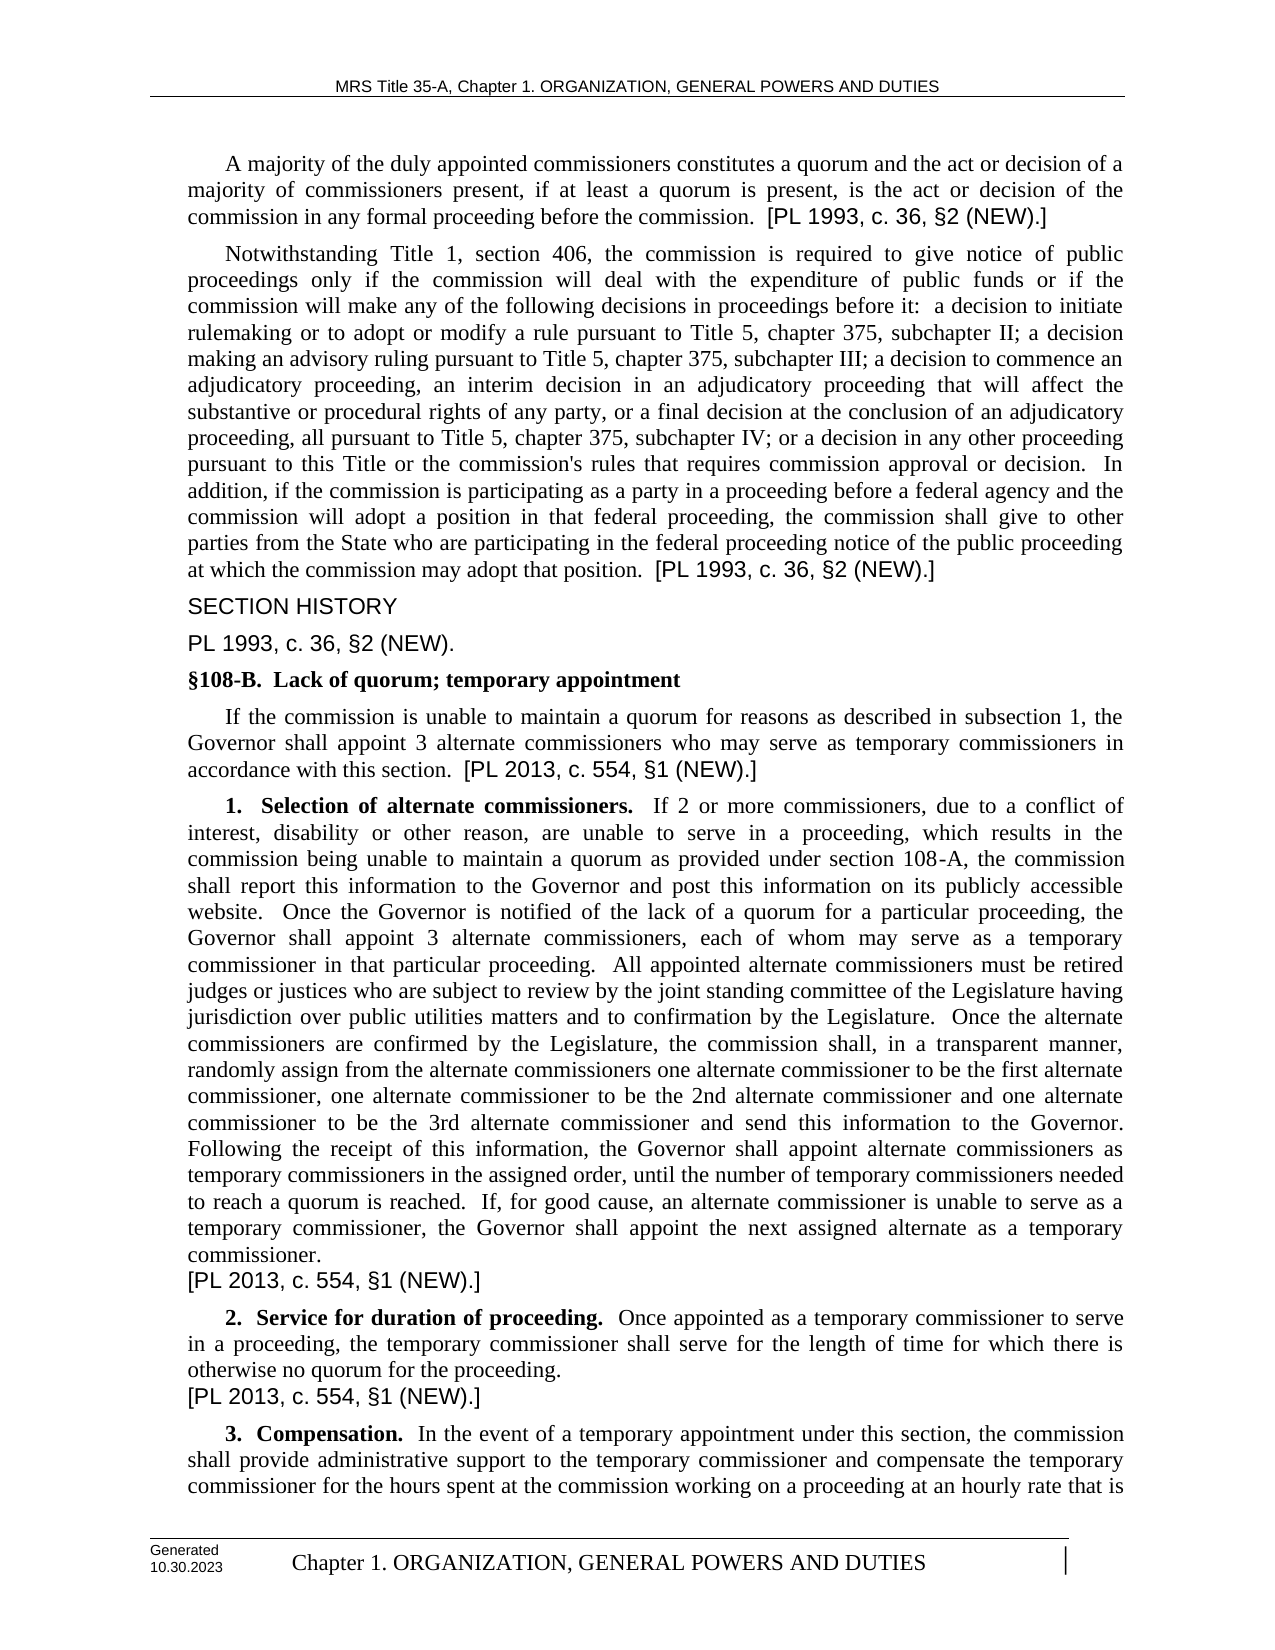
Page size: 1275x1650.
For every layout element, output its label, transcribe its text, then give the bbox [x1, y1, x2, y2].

text [PL 2013, c. 554, §1 (NEW).] [187, 1383, 1125, 1409]
text [PL 2013, c. 554, §1 (NEW).] [187, 1267, 1125, 1293]
text Notwithstanding Title 1, section 406, the commission is required to give notice of public proceedings only if the commission will deal with the expenditure of public funds or if the commission will make any of the following decisions in proceedings before it: a decision to initiate rulemaking or to adopt or modify a rule pursuant to Title 5, chapter 375, subchapter II; a decision making an advisory ruling pursuant to Title 5, chapter 375, subchapter III; a decision to commence an adjudicatory proceeding, an interim decision in an adjudicatory proceeding that will affect the substantive or procedural rights of any party, or a final decision at the conclusion of an adjudicatory proceeding, all pursuant to Title 5, chapter 375, subchapter IV; or a decision in any other proceeding pursuant to this Title or the commission's rules that requires commission approval or decision. In addition, if the commission is participating as a party in a proceeding before a federal agency and the commission will adopt a position in that federal proceeding, the commission shall give to other parties from the State who are participating in the federal proceeding notice of the public proceeding at which the commission may adopt that position. [PL 1993, c. 36, §2 (NEW).] [187, 239, 1125, 582]
text 1. Selection of alternate commissioners. If 2 or more commissioners, due to a conflict of interest, disability or other reason, are unable to serve in a proceeding, which results in the commission being unable to maintain a quorum as provided under section 108‑A, the commission shall report this information to the Governor and post this information on its publicly accessible website. Once the Governor is notified of the lack of a quorum for a particular proceeding, the Governor shall appoint 3 alternate commissioners, each of whom may serve as a temporary commissioner in that particular proceeding. All appointed alternate commissioners must be retired judges or justices who are subject to review by the joint standing committee of the Legislature having jurisdiction over public utilities matters and to confirmation by the Legislature. Once the alternate commissioners are confirmed by the Legislature, the commission shall, in a transparent manner, randomly assign from the alternate commissioners one alternate commissioner to be the first alternate commissioner, one alternate commissioner to be the 2nd alternate commissioner and one alternate commissioner to be the 3rd alternate commissioner and send this information to the Governor. Following the receipt of this information, the Governor shall appoint alternate commissioners as temporary commissioners in the assigned order, until the number of temporary commissioners needed to reach a quorum is reached. If, for good cause, an alternate commissioner is unable to serve as a temporary commissioner, the Governor shall appoint the next assigned alternate as a temporary commissioner. [187, 793, 1125, 1267]
text 2. Service for duration of proceeding. Once appointed as a temporary commissioner to serve in a proceeding, the temporary commissioner shall serve for the length of time for which there is otherwise no quorum for the proceeding. [187, 1304, 1125, 1383]
text §108-B. Lack of quorum; temporary appointment [187, 666, 1125, 693]
text If the commission is unable to maintain a quorum for reasons as described in subsection 1, the Governor shall appoint 3 alternate commissioners who may serve as temporary commissioners in accordance with this section. [PL 2013, c. 554, §1 (NEW).] [187, 703, 1125, 782]
text SECTION HISTORY [187, 593, 1125, 619]
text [187, 1419, 1125, 1499]
text PL 1993, c. 36, §2 (NEW). [187, 629, 1125, 656]
text A majority of the duly appointed commissioners constitutes a quorum and the act or decision of a majority of commissioners present, if at least a quorum is present, is the act or decision of the commission in any formal proceeding before the commission. [PL 1993, c. 36, §2 (NEW).] [187, 150, 1125, 229]
